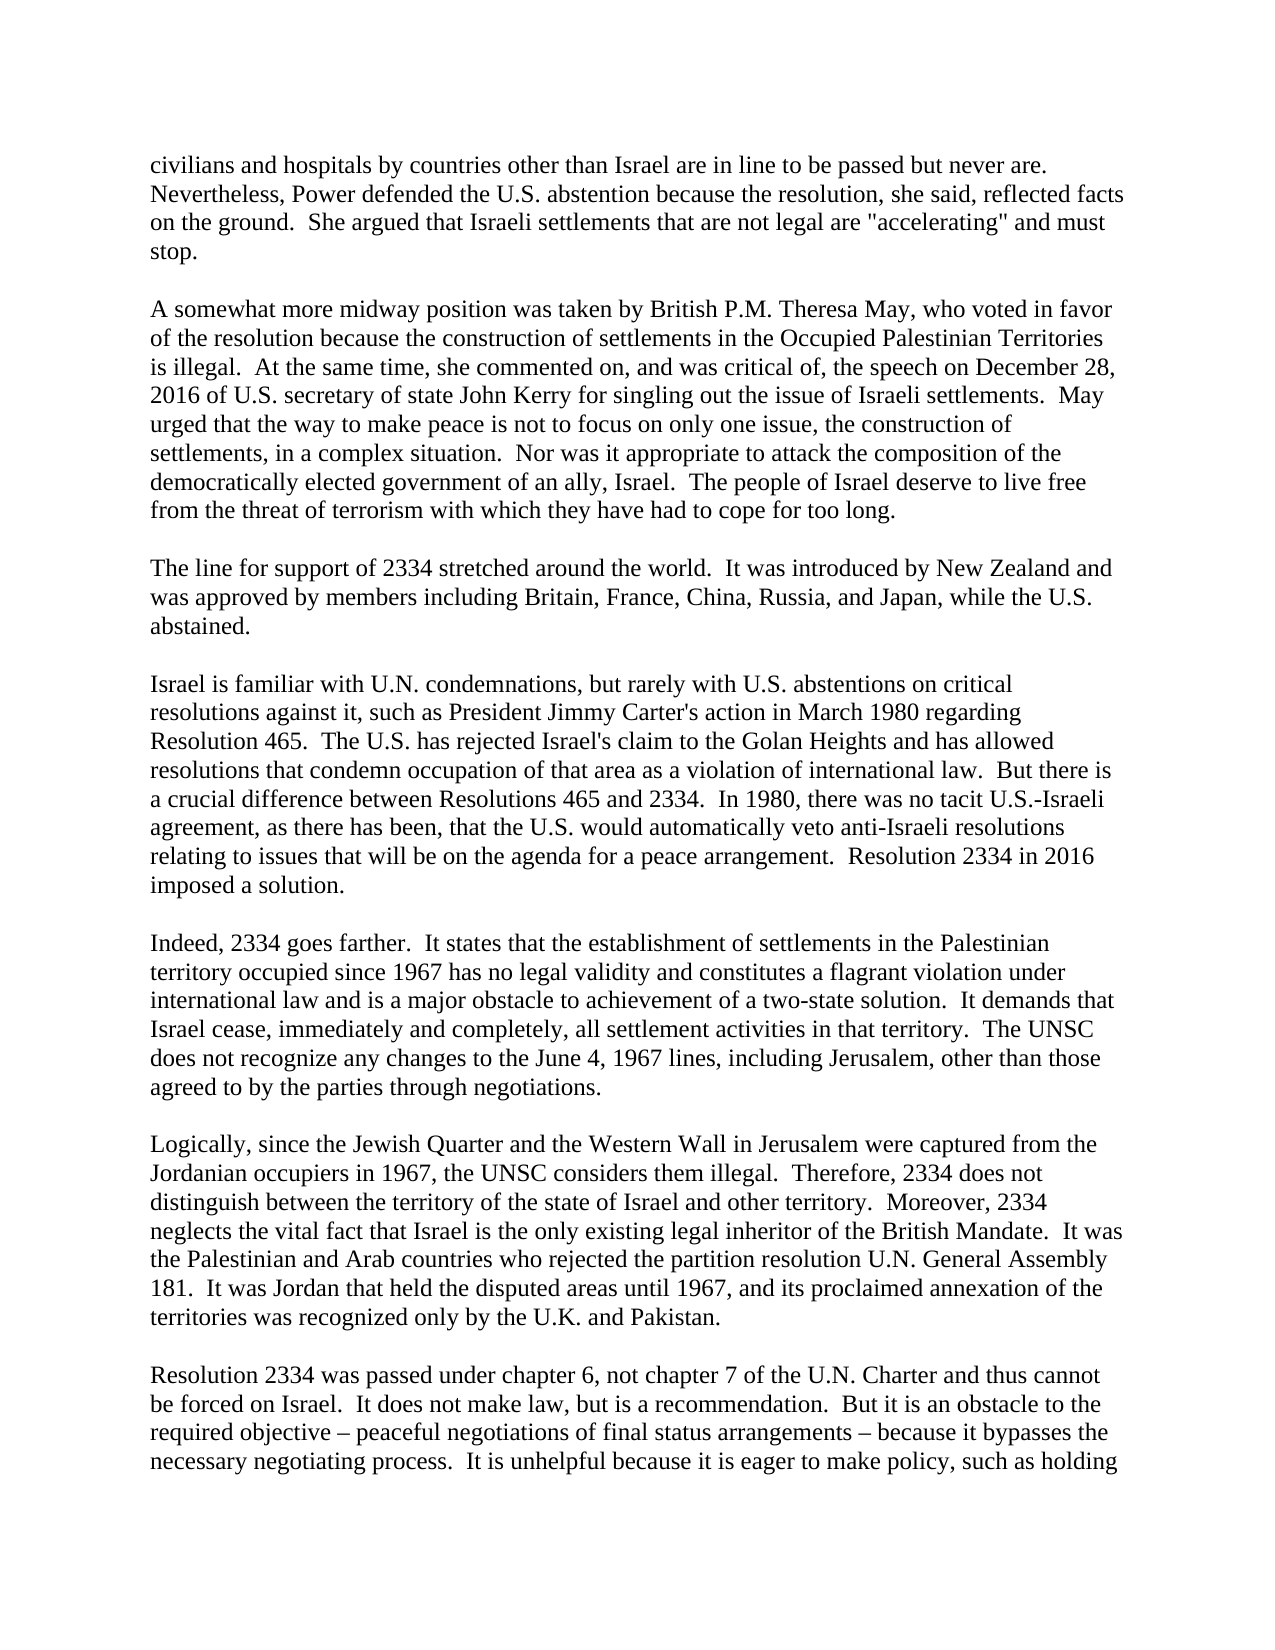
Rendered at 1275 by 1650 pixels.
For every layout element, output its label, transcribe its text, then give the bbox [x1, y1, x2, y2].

text The line for support of 2334 stretched around the world. It was introduced by New Zealand and was approved by members including Britain, France, China, Russia, and Japan, while the U.S. abstained. [150, 553, 1125, 639]
text Logically, since the Jewish Quarter and the Western Wall in Jerusalem were captured from the Jordanian occupiers in 1967, the UNSC considers them illegal. Therefore, 2334 does not distinguish between the territory of the state of Israel and other territory. Moreover, 2334 neglects the vital fact that Israel is the only existing legal inheritor of the British Mandate. It was the Palestinian and Arab countries who rejected the partition resolution U.N. General Assembly 181. It was Jordan that held the disputed areas until 1967, and its proclaimed annexation of the territories was recognized only by the U.K. and Pakistan. [150, 1129, 1125, 1331]
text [150, 150, 1125, 265]
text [150, 1360, 1125, 1475]
text A somewhat more midway position was taken by British P.M. Theresa May, who voted in favor of the resolution because the construction of settlements in the Occupied Palestinian Territories is illegal. At the same time, she commented on, and was critical of, the speech on December 28, 2016 of U.S. secretary of state John Kerry for singling out the issue of Israeli settlements. May urged that the way to make peace is not to focus on only one issue, the construction of settlements, in a complex situation. Nor was it appropriate to attack the composition of the democratically elected government of an ally, Israel. The people of Israel deserve to live free from the threat of terrorism with which they have had to cope for too long. [150, 294, 1125, 524]
text Israel is familiar with U.N. condemnations, but rarely with U.S. abstentions on critical resolutions against it, such as President Jimmy Carter's action in March 1980 regarding Resolution 465. The U.S. has rejected Israel's claim to the Golan Heights and has allowed resolutions that condemn occupation of that area as a violation of international law. But there is a crucial difference between Resolutions 465 and 2334. In 1980, there was no tacit U.S.-Israeli agreement, as there has been, that the U.S. would automatically veto anti-Israeli resolutions relating to issues that will be on the agenda for a peace arrangement. Resolution 2334 in 2016 imposed a solution. [150, 669, 1125, 899]
text Indeed, 2334 goes farther. It states that the establishment of settlements in the Palestinian territory occupied since 1967 has no legal validity and constitutes a flagrant violation under international law and is a major obstacle to achievement of a two-state solution. It demands that Israel cease, immediately and completely, all settlement activities in that territory. The UNSC does not recognize any changes to the June 4, 1967 lines, including Jerusalem, other than those agreed to by the parties through negotiations. [150, 928, 1125, 1100]
